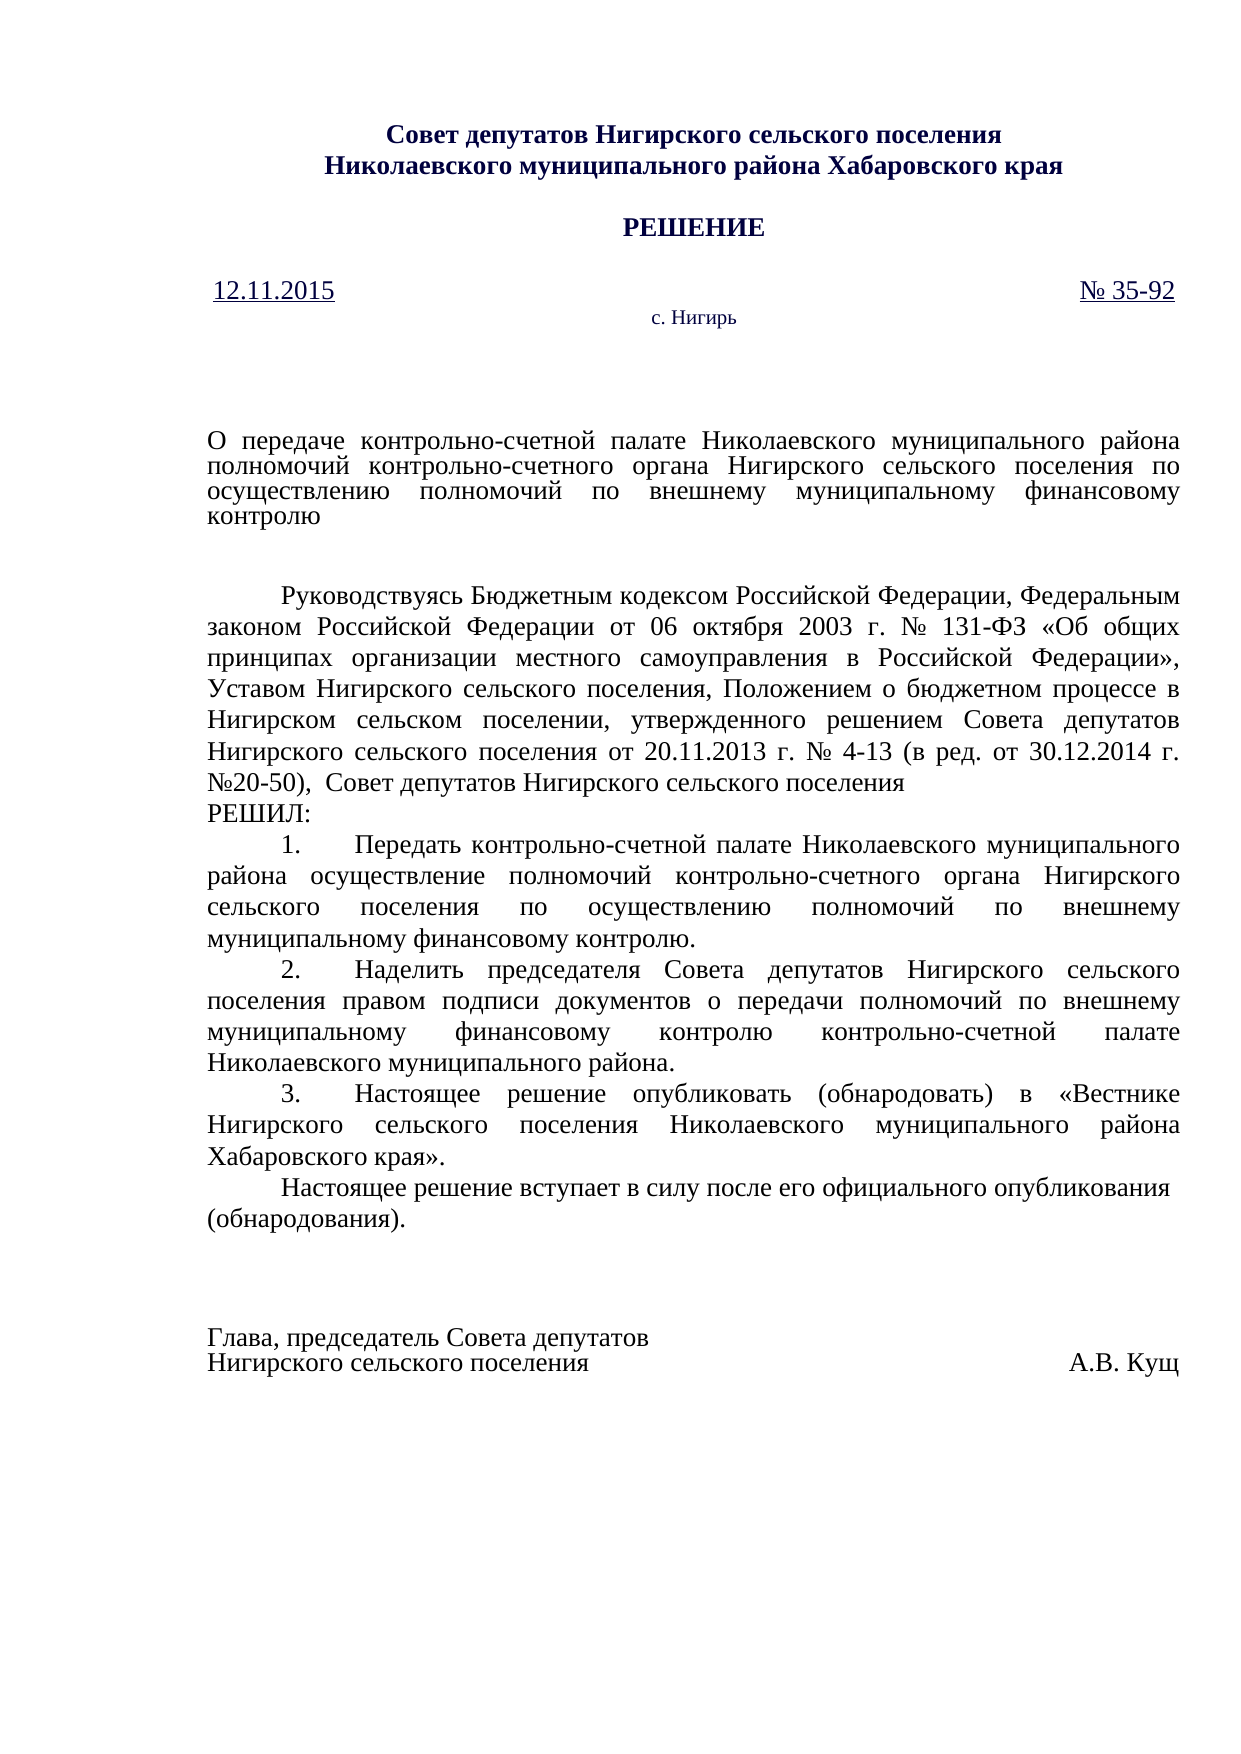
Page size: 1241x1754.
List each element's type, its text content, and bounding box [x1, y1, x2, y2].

text О передаче контрольно-счетной палате Николаевского муниципального района полномочий контрольно-счетного органа Нигирского сельского поселения по осуществлению полномочий по внешнему муниципальному финансовому контролю [207, 429, 1181, 529]
text с. Нигирь [207, 305, 1181, 329]
list Наделить председателя Совета депутатов Нигирского сельского поселения правом подписи документов о передачи полномочий по внешнему муниципальному финансовому контролю контрольно-счетной палате Николаевского муниципального района. [207, 953, 1181, 1077]
text Совет депутатов Нигирского сельского поселения [207, 118, 1181, 149]
text Глава, председатель Совета депутатов [207, 1327, 1181, 1352]
text Нигирского сельского поселения А.В. Кущ [207, 1352, 1181, 1377]
text Настоящее решение вступает в силу после его официального опубликования [281, 1171, 1181, 1202]
text Руководствуясь Бюджетным кодексом Российской Федерации, Федеральным законом Российской Федерации от 06 октября 2003 г. № 131-ФЗ «Об общих принципах организации местного самоуправления в Российской Федерации», Уставом Нигирского сельского поселения, Положением о бюджетном процессе в Нигирском сельском поселении, утвержденного решением Совета депутатов Нигирского сельского поселения от 20.11.2013 г. № 4-13 (в ред. от 30.12.2014 г. №20-50), Совет депутатов Нигирского сельского поселения [207, 579, 1181, 797]
text 12.11.2015 № 35-92 [207, 274, 1181, 305]
text (обнародования). [207, 1202, 1181, 1233]
text Николаевского муниципального района Хабаровского края [207, 149, 1181, 180]
list Настоящее решение опубликовать (обнародовать) в «Вестнике Нигирского сельского поселения Николаевского муниципального района Хабаровского края». [207, 1077, 1181, 1171]
text РЕШЕНИЕ [207, 212, 1181, 243]
text РЕШИЛ: [207, 797, 1181, 828]
list Передать контрольно-счетной палате Николаевского муниципального района осуществление полномочий контрольно-счетного органа Нигирского сельского поселения по осуществлению полномочий по внешнему муниципальному финансовому контролю. [207, 828, 1181, 953]
